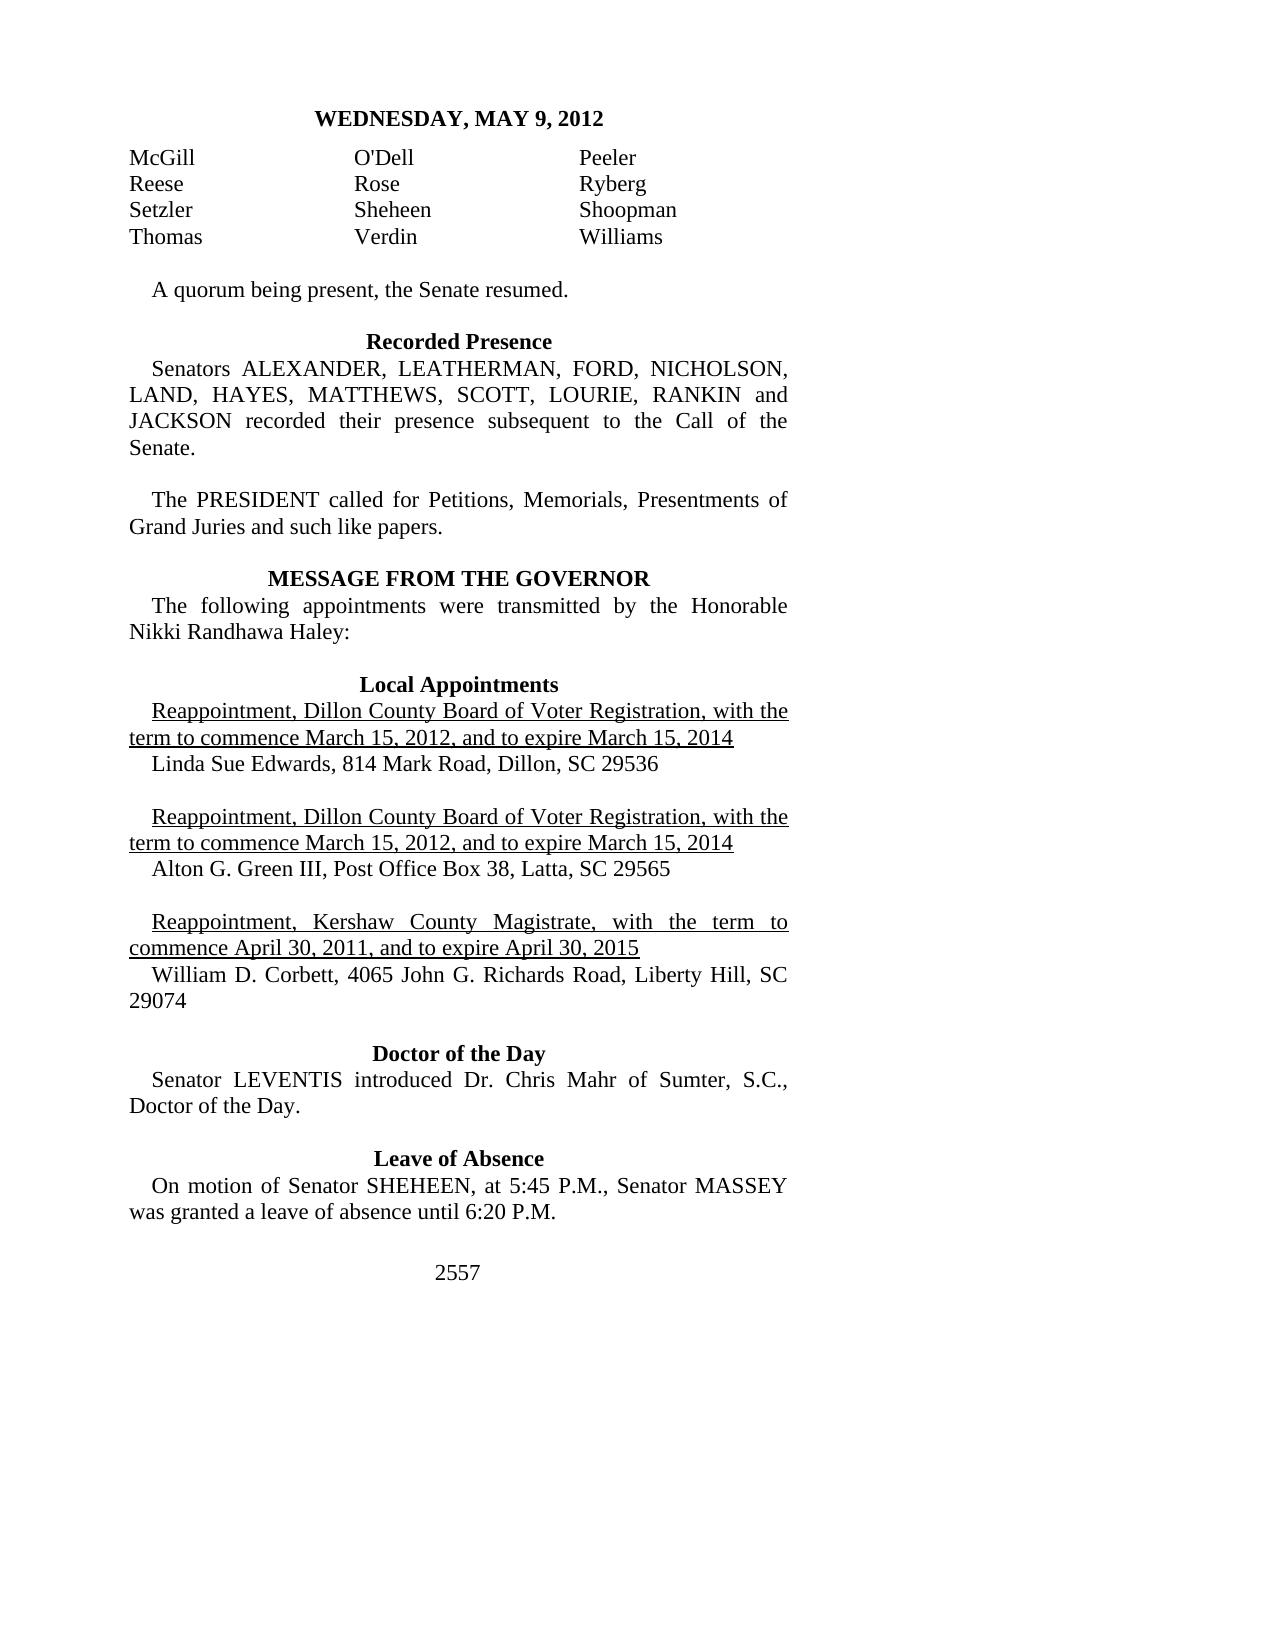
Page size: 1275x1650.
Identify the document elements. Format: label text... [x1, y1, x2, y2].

text The following appointments were transmitted by the Honorable Nikki Randhawa Haley: [129, 592, 789, 644]
text Reappointment, Dillon County Board of Voter Registration, with the term to commence March 15, 2012, and to expire March 15, 2014 [129, 697, 789, 750]
text Doctor of the Day [129, 1040, 789, 1066]
text McGill O'Dell Peeler [129, 144, 789, 170]
text Senator LEVENTIS introduced Dr. Chris Mahr of Sumter, S.C., Doctor of the Day. [129, 1066, 789, 1119]
text Recorded Presence [129, 328, 789, 355]
text Senators ALEXANDER, LEATHERMAN, FORD, NICHOLSON, LAND, HAYES, MATTHEWS, SCOTT, LOURIE, RANKIN and JACKSON recorded their presence subsequent to the Call of the Senate. [129, 355, 789, 460]
text Thomas Verdin Williams [129, 223, 789, 249]
text Reappointment, Dillon County Board of Voter Registration, with the term to commence March 15, 2012, and to expire March 15, 2014 [129, 803, 789, 855]
text A quorum being present, the Senate resumed. [129, 276, 789, 302]
text William D. Corbett, 4065 John G. Richards Road, Liberty Hill, SC 29074 [129, 961, 789, 1013]
text Reese Rose Ryberg [129, 170, 789, 197]
text Local Appointments [129, 671, 789, 697]
text On motion of Senator SHEHEEN, at 5:45 P.M., Senator MASSEY was granted a leave of absence until 6:20 P.M. [129, 1172, 789, 1224]
text Leave of Absence [129, 1145, 789, 1172]
text The PRESIDENT called for Petitions, Memorials, Presentments of Grand Juries and such like papers. [129, 486, 789, 539]
text Setzler Sheheen Shoopman [129, 197, 789, 223]
text Linda Sue Edwards, 814 Mark Road, Dillon, SC 29536 [129, 750, 789, 776]
text MESSAGE FROM THE GOVERNOR [129, 566, 789, 592]
text Reappointment, Kershaw County Magistrate, with the term to commence April 30, 2011, and to expire April 30, 2015 [129, 908, 789, 961]
text Alton G. Green III, Post Office Box 38, Latta, SC 29565 [129, 855, 789, 882]
